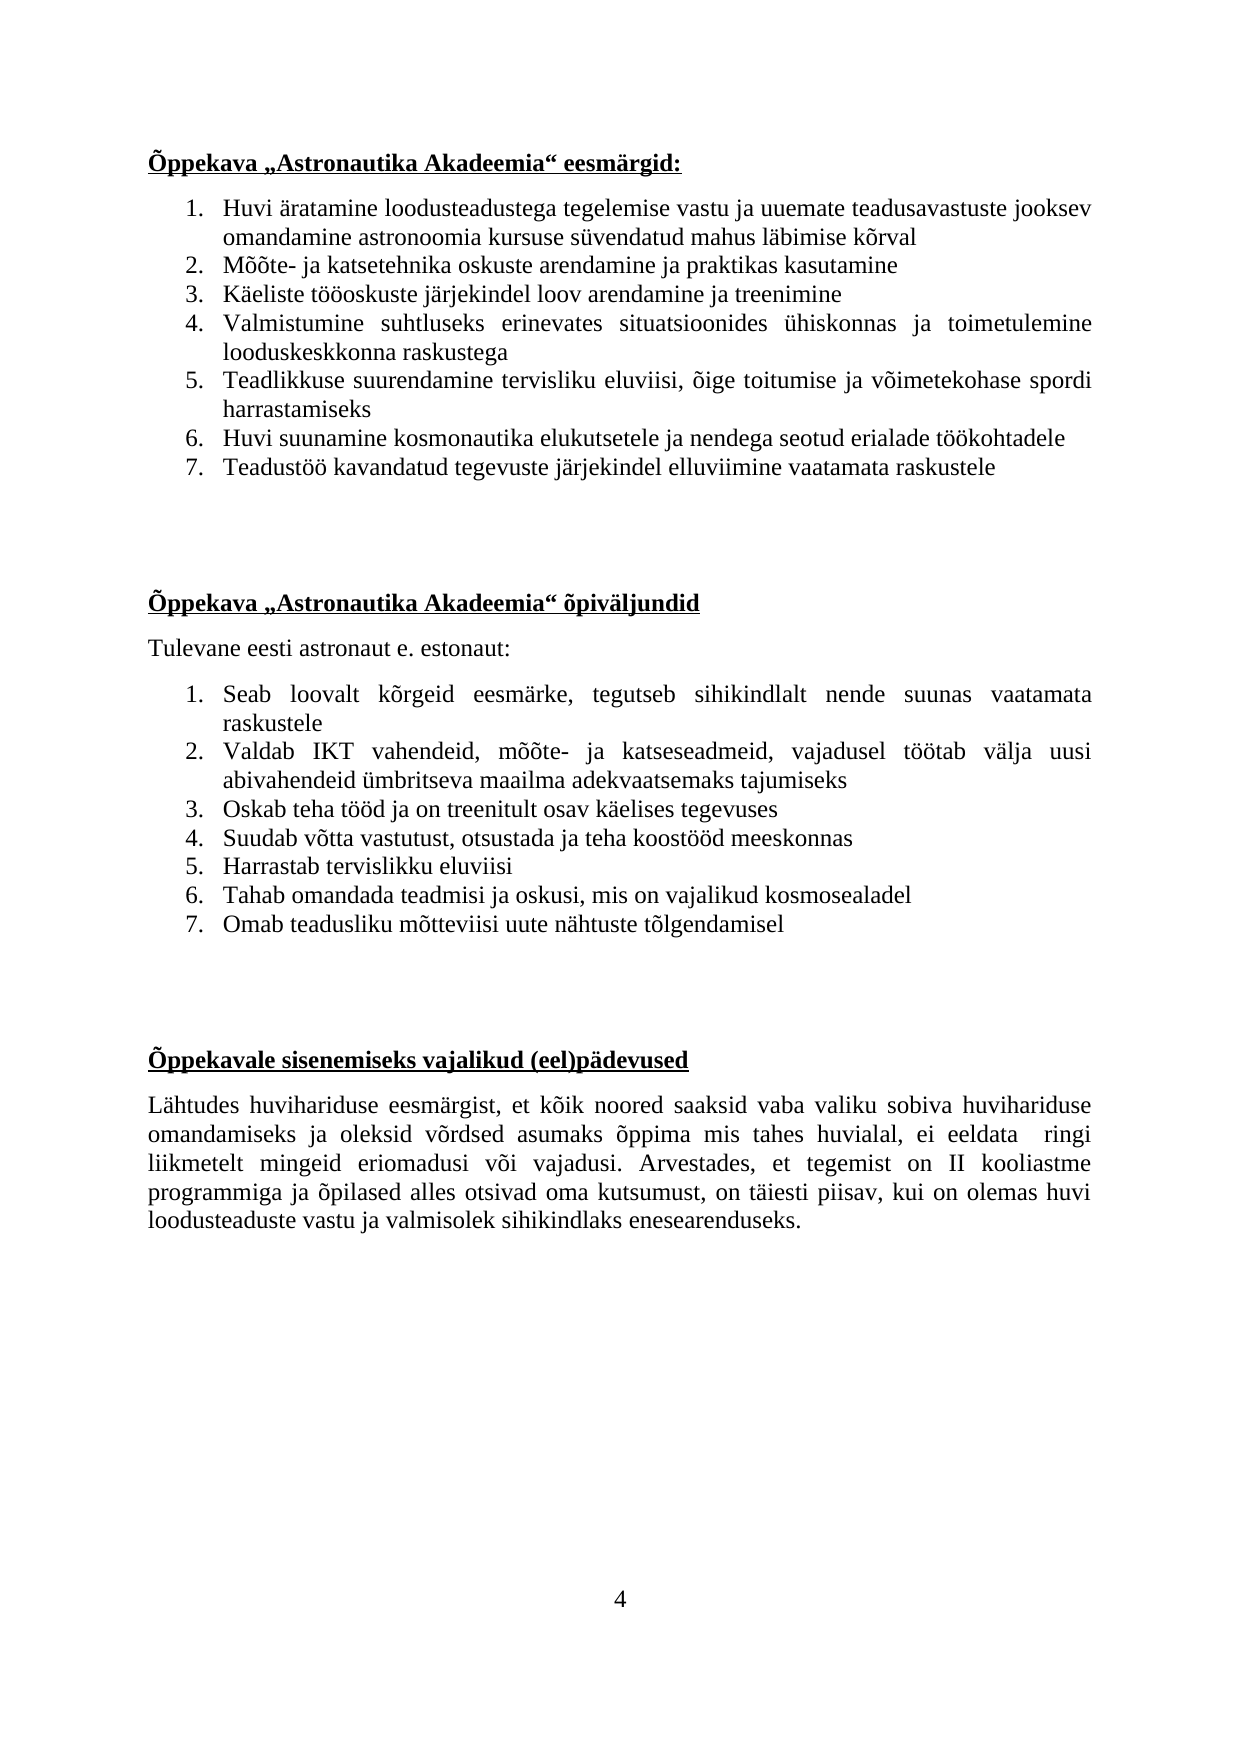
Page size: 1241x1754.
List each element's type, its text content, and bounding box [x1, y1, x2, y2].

list Huvi suunamine kosmonautika elukutsetele ja nendega seotud erialade töökohtadele [185, 423, 1093, 452]
list Teadlikkuse suurendamine tervisliku eluviisi, õige toitumise ja võimetekohase spordi harrastamiseks [185, 366, 1093, 423]
list Huvi äratamine loodusteadustega tegelemise vastu ja uuemate teadusavastuste jooksev omandamine astronoomia kursuse süvendatud mahus läbimise kõrval [185, 193, 1093, 251]
list Omab teadusliku mõtteviisi uute nähtuste tõlgendamisel [185, 909, 1093, 938]
list Tahab omandada teadmisi ja oskusi, mis on vajalikud kosmosealadel [185, 880, 1093, 909]
text Õppekavale sisenemiseks vajalikud (eel)pädevused [148, 1045, 1093, 1074]
list Seab loovalt kõrgeid eesmärke, tegutseb sihikindlalt nende suunas vaatamata raskustele [185, 679, 1093, 736]
list Käeliste tööoskuste järjekindel loov arendamine ja treenimine [185, 279, 1093, 308]
text Lähtudes huvihariduse eesmärgist, et kõik noored saaksid vaba valiku sobiva huvihariduse omandamiseks ja oleksid võrdsed asumaks õppima mis tahes huvialal, ei eeldata ringi liikmetelt mingeid eriomadusi või vajadusi. Arvestades, et tegemist on II kooliastme programmiga ja õpilased alles otsivad oma kutsumust, on täiesti piisav, kui on olemas huvi loodusteaduste vastu ja valmisolek sihikindlaks enesearenduseks. [148, 1091, 1093, 1234]
list Teadustöö kavandatud tegevuste järjekindel elluviimine vaatamata raskustele [185, 452, 1093, 481]
text Õppekava „Astronautika Akadeemia“ õpiväljundid [148, 588, 1093, 617]
list Valdab IKT vahendeid, mõõte- ja katseseadmeid, vajadusel töötab välja uusi abivahendeid ümbritseva maailma adekvaatsemaks tajumiseks [185, 736, 1093, 794]
list Harrastab tervislikku eluviisi [185, 851, 1093, 880]
list Oskab teha tööd ja on treenitult osav käelises tegevuses [185, 794, 1093, 823]
text Õppekava „Astronautika Akadeemia“ eesmärgid: [148, 148, 1093, 176]
list Valmistumine suhtluseks erinevates situatsioonides ühiskonnas ja toimetulemine looduskeskkonna raskustega [185, 308, 1093, 366]
text Tulevane eesti astronaut e. estonaut: [148, 633, 1093, 662]
list Mõõte- ja katsetehnika oskuste arendamine ja praktikas kasutamine [185, 251, 1093, 279]
list Suudab võtta vastutust, otsustada ja teha koostööd meeskonnas [185, 823, 1093, 851]
